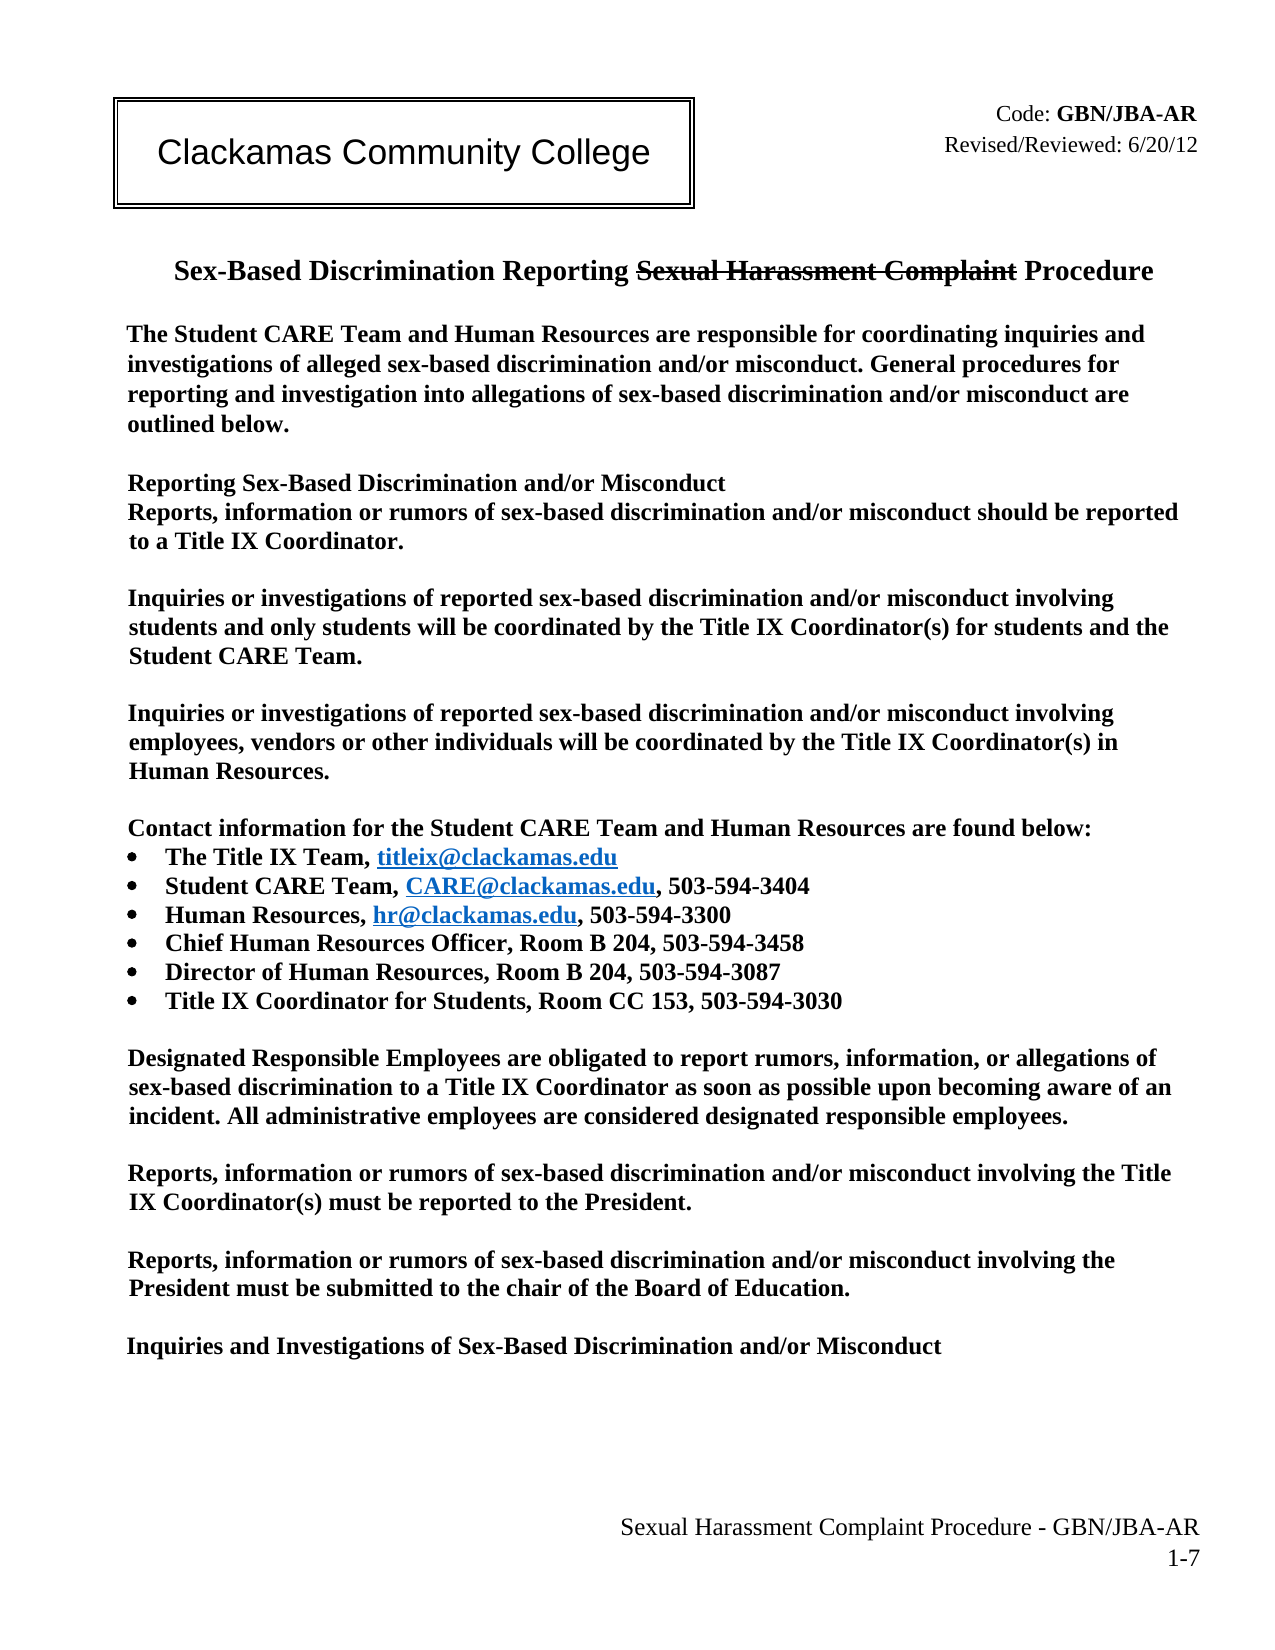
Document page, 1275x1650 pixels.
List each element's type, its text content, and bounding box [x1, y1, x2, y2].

text Contact information for the Student CARE Team and Human Resources are found below: [127, 813, 1198, 842]
list Student CARE Team, CARE@clackamas.edu, 503-594-3404 [127, 871, 1198, 900]
text Designated Responsible Employees are obligated to report rumors, information, or allegations of sex-based discrimination to a Title IX Coordinator as soon as possible upon becoming aware of an incident. All administrative employees are considered designated responsible employees. [127, 1043, 1198, 1130]
list Director of Human Resources, Room B 204, 503-594-3087 [127, 957, 1198, 986]
text Reports, information or rumors of sex-based discrimination and/or misconduct should be reported to a Title IX Coordinator. [127, 497, 1198, 555]
text Inquiries or investigations of reported sex-based discrimination and/or misconduct involving employees, vendors or other individuals will be coordinated by the Title IX Coordinator(s) in Human Resources. [127, 698, 1198, 785]
text The Student CARE Team and Human Resources are responsible for coordinating inquiries and investigations of alleged sex-based discrimination and/or misconduct. General procedures for reporting and investigation into allegations of sex-based discrimination and/or misconduct are outlined below. [126, 319, 1198, 438]
text Inquiries and Investigations of Sex-Based Discrimination and/or Misconduct [126, 1331, 1198, 1360]
list Title IX Coordinator for Students, Room CC 153, 503-594-3030 [127, 986, 1198, 1015]
table_header Clackamas Community College [118, 102, 689, 203]
list Chief Human Resources Officer, Room B 204, 503-594-3458 [127, 928, 1198, 957]
text Reports, information or rumors of sex-based discrimination and/or misconduct involving the President must be submitted to the chair of the Board of Education. [127, 1245, 1198, 1302]
text Inquiries or investigations of reported sex-based discrimination and/or misconduct involving students and only students will be coordinated by the Title IX Coordinator(s) for students and the Student CARE Team. [127, 583, 1198, 670]
subtitle Sex-Based Discrimination Reporting Sexual Harassment Complaint Procedure [129, 253, 1198, 287]
list The Title IX Team, titleix@clackamas.edu [127, 842, 1198, 871]
text Reporting Sex-Based Discrimination and/or Misconduct [127, 468, 1198, 497]
text Revised/Reviewed: 6/20/12 [695, 131, 1198, 157]
text Code: GBN/JBA-AR [695, 100, 1196, 127]
list Human Resources, hr@clackamas.edu, 503-594-3300 [127, 900, 1198, 928]
text Reports, information or rumors of sex-based discrimination and/or misconduct involving the Title IX Coordinator(s) must be reported to the President. [127, 1158, 1198, 1216]
